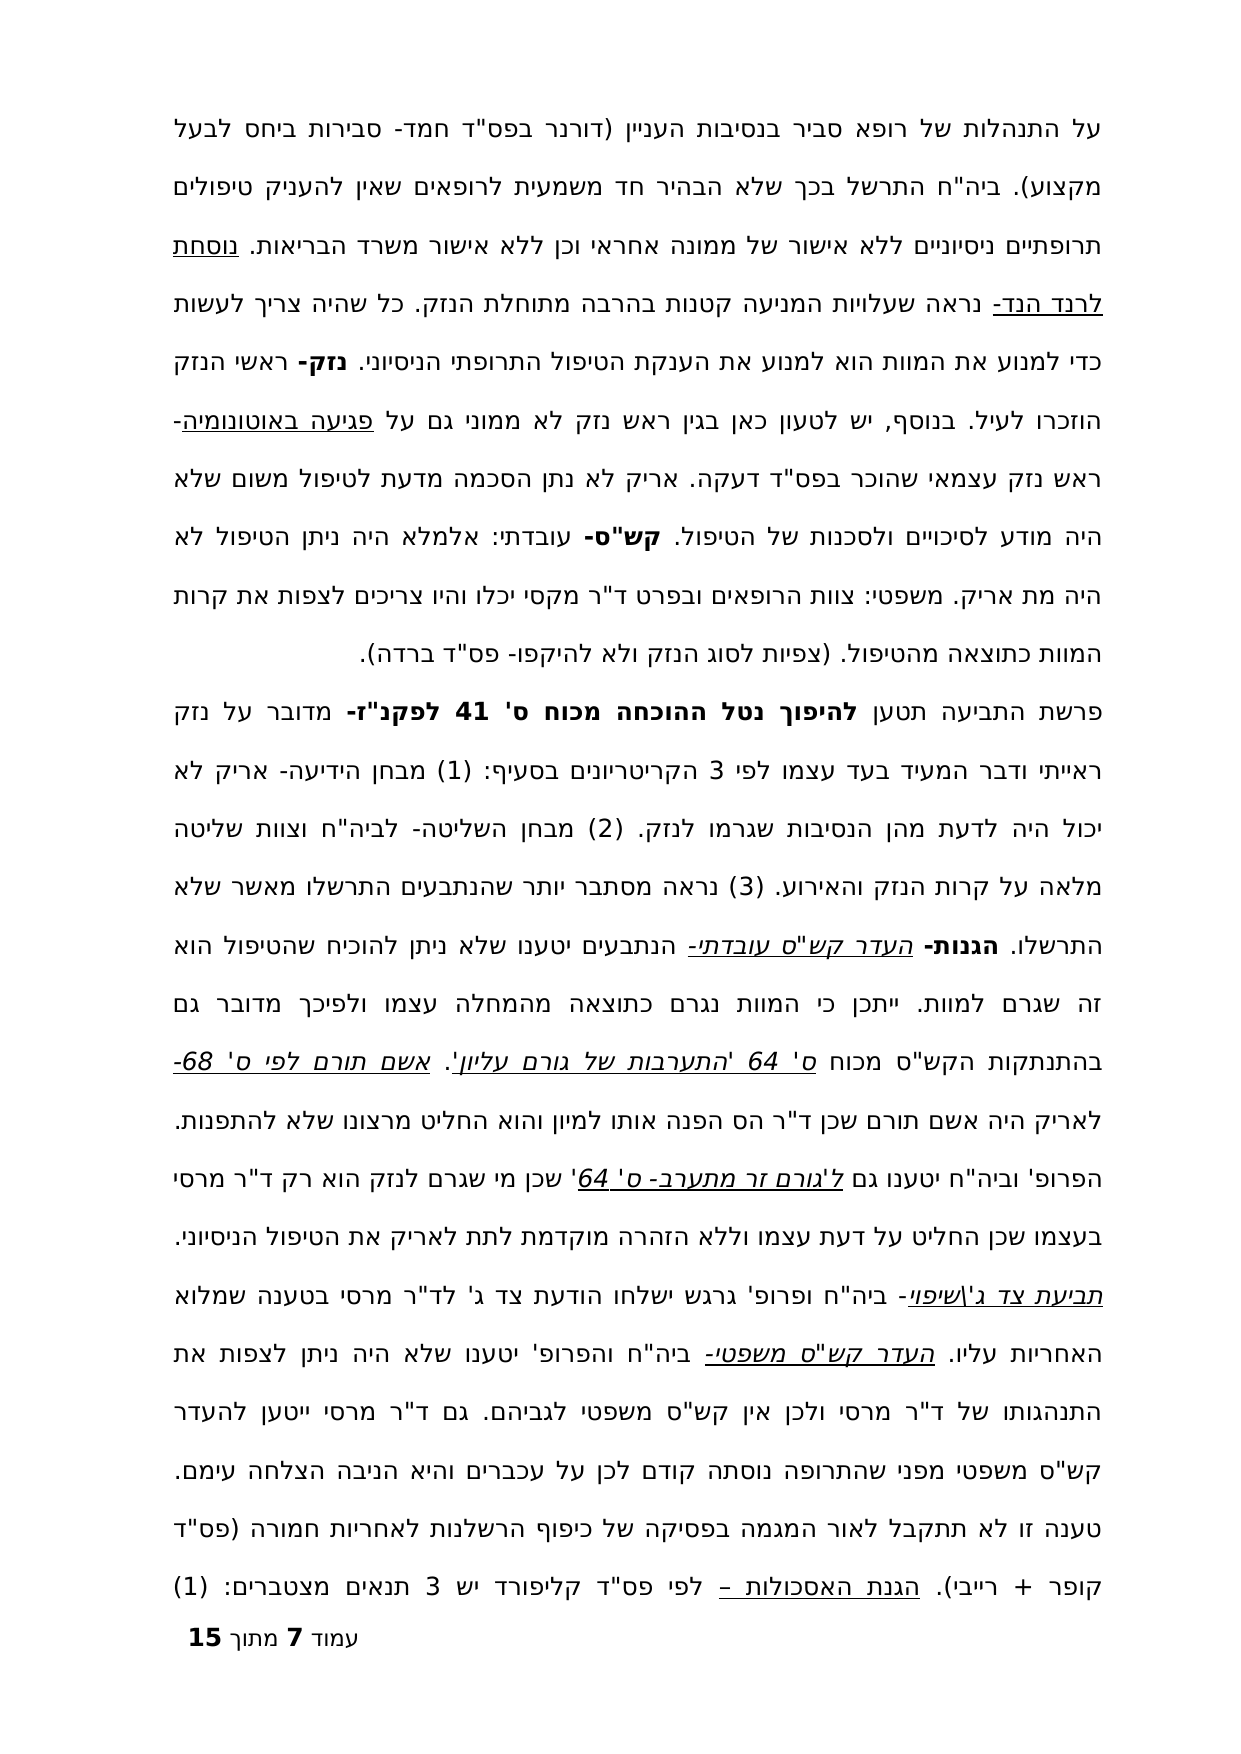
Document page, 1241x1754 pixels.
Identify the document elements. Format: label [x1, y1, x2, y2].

list [173, 114, 1103, 668]
list [173, 697, 1103, 1602]
